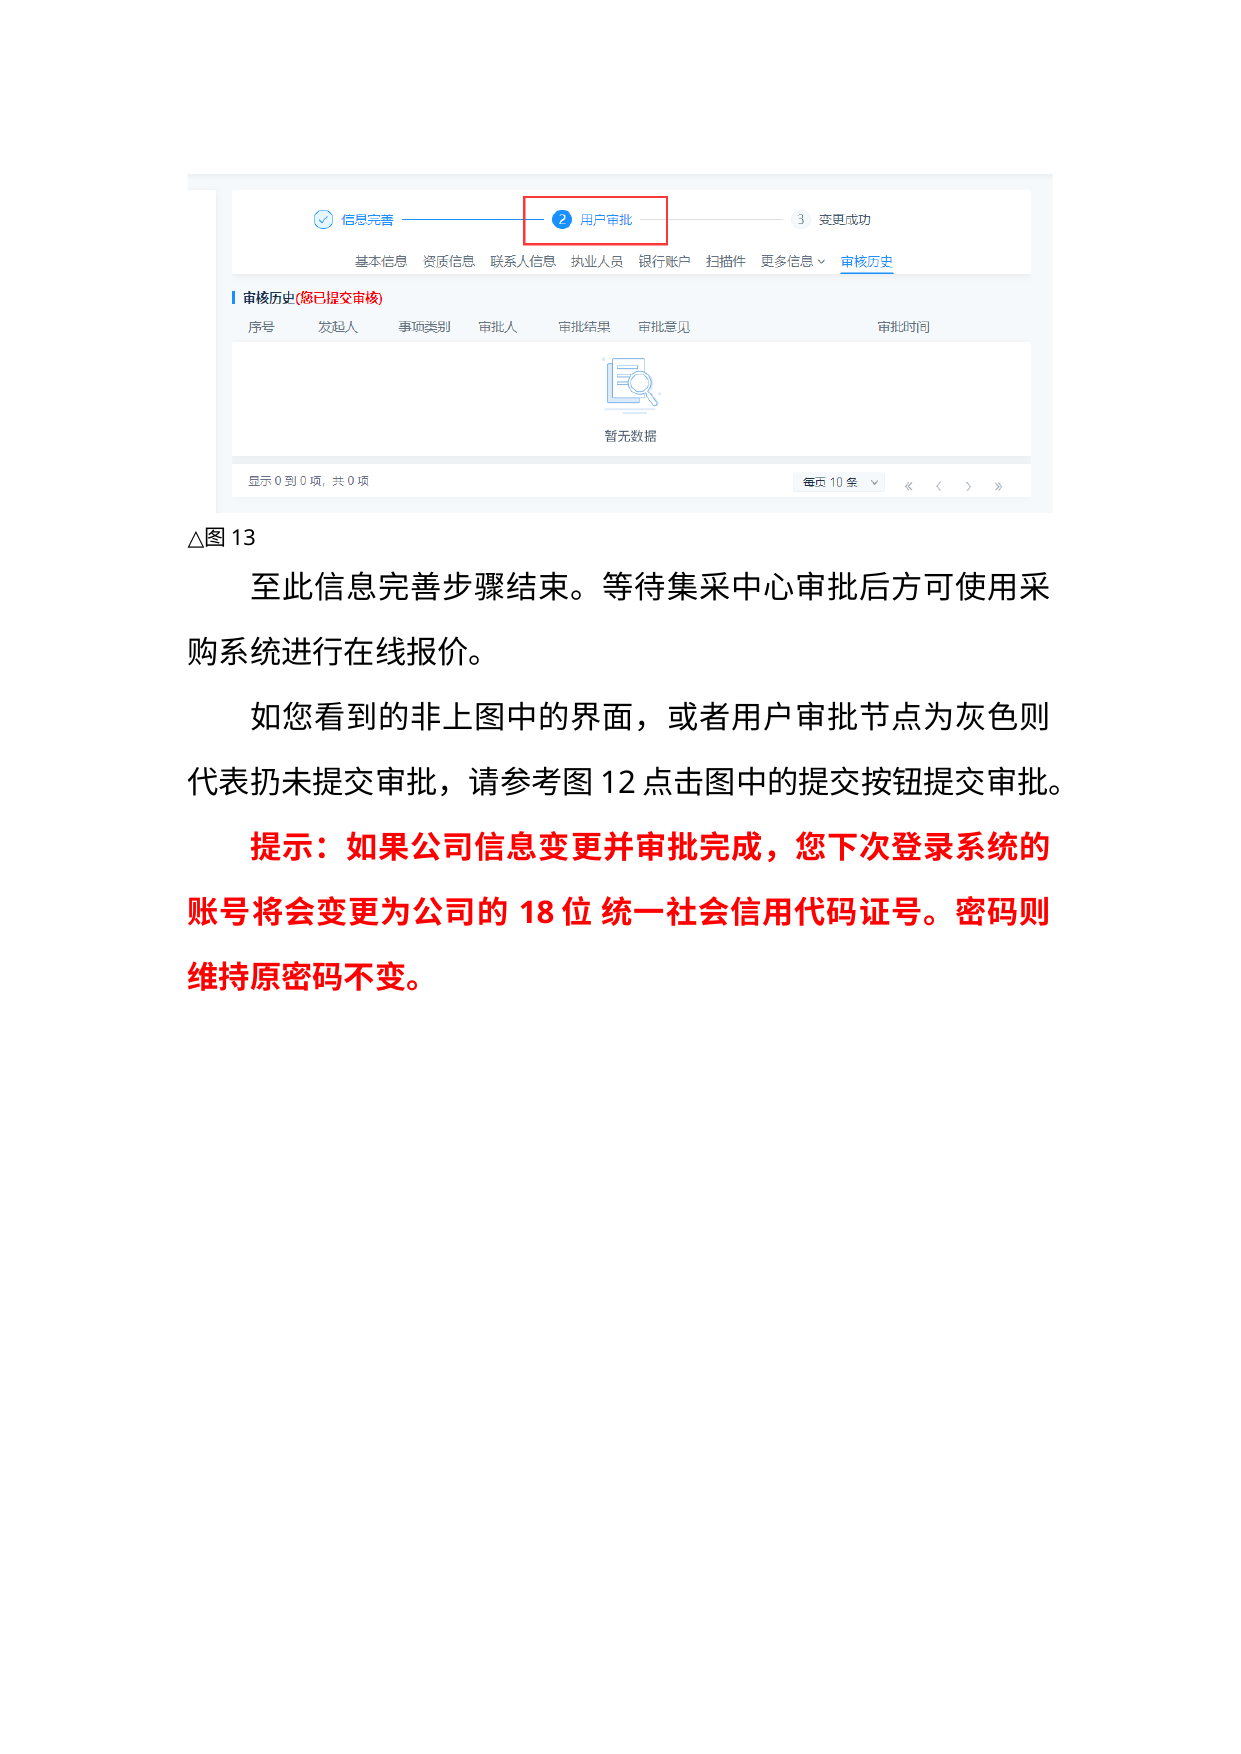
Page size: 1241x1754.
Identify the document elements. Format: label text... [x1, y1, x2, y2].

text 如您看到的非上图中的界面，或者用户审批节点为灰色则代表扔未提交审批，请参考图12点击图中的提交按钮提交审批。 [187, 682, 1053, 812]
text 提示：如果公司信息变更并审批完成，您下次登录系统的账号将会变更为公司的 18位 统一社会信用代码证号。密码则维持原密码不变。 [187, 812, 1053, 1007]
text △图13 [187, 519, 1053, 552]
picture [187, 162, 1053, 513]
text 至此信息完善步骤结束。等待集采中心审批后方可使用采购系统进行在线报价。 [187, 552, 1053, 682]
